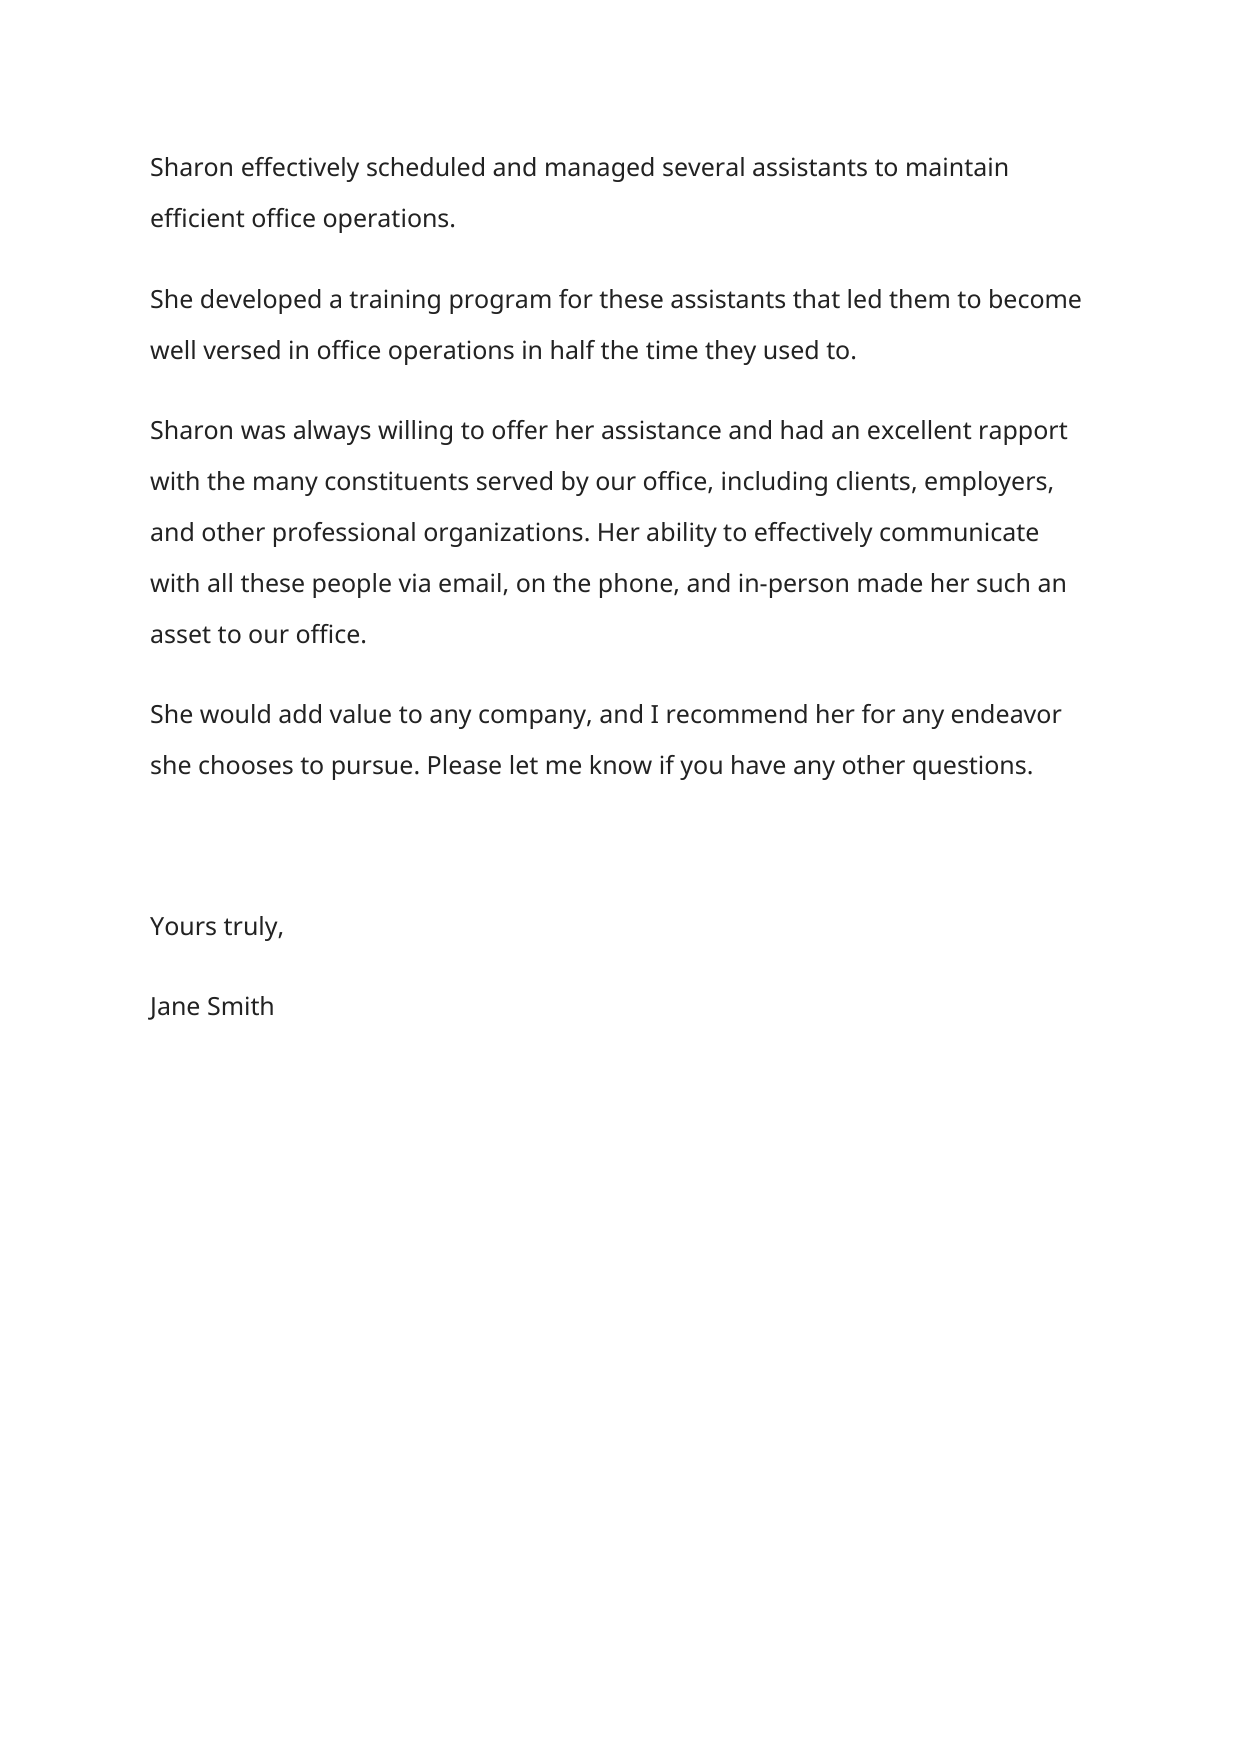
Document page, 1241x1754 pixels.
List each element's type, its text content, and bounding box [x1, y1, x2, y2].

text Sharon was always willing to offer her assistance and had an excellent rapport with the many constituents served by our office, including clients, employers, and other professional organizations. Her ability to effectively communicate with all these people via email, on the phone, and in-person made her such an asset to our office. [150, 412, 1090, 651]
text She developed a training program for these assistants that led them to become well versed in office operations in half the time they used to. [150, 281, 1090, 366]
text She would add value to any company, and I recommend her for any endeavor she chooses to pursue. Please let me know if you have any other questions. [150, 697, 1090, 782]
text Yours truly, [150, 908, 1090, 942]
text Sharon effectively scheduled and managed several assistants to maintain efficient office operations. [150, 150, 1090, 235]
text Jane Smith [150, 988, 1090, 1023]
